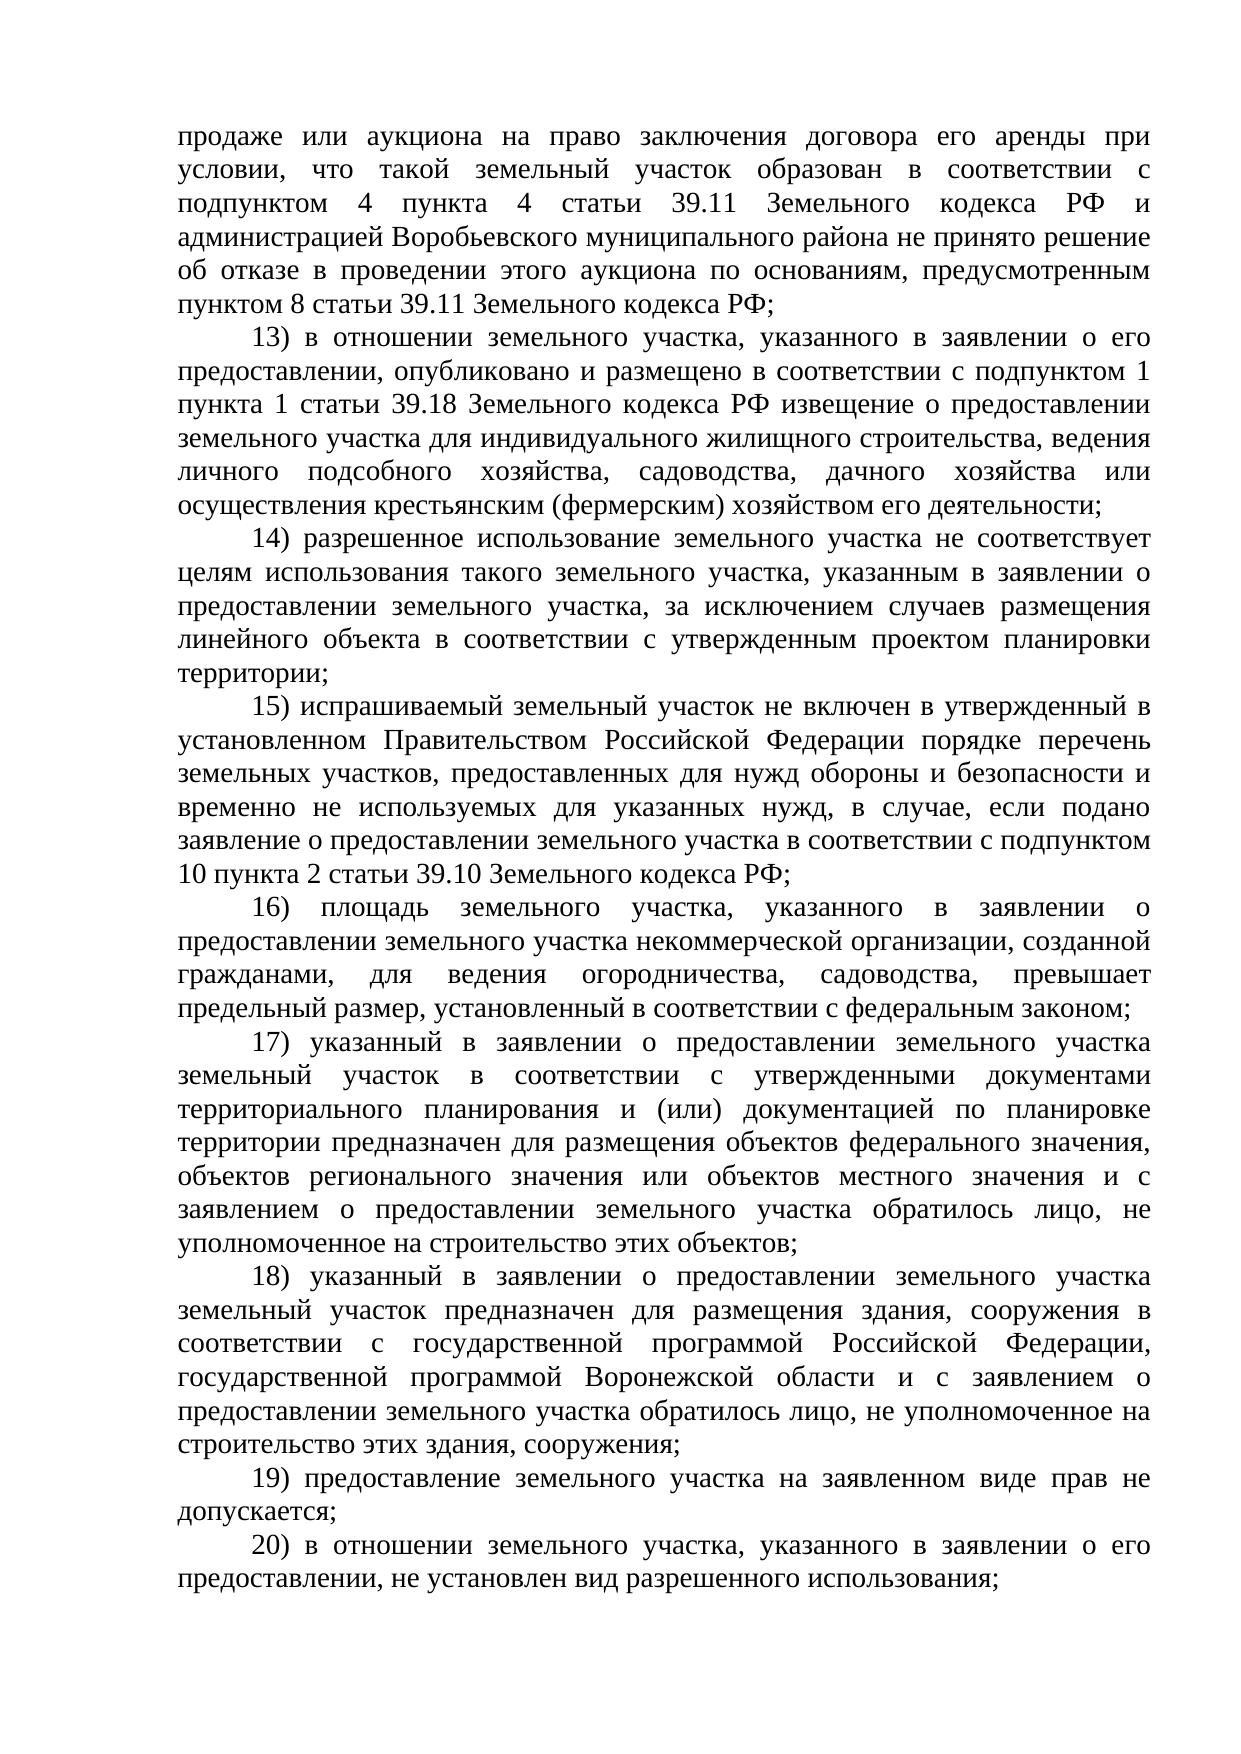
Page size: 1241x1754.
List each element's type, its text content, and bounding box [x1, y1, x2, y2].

text 19) предоставление земельного участка на заявленном виде прав не допускается; [177, 1460, 1152, 1527]
text 17) указанный в заявлении о предоставлении земельного участка земельный участок в соответствии с утвержденными документами территориального планирования и (или) документацией по планировке территории предназначен для размещения объектов федерального значения, объектов регионального значения или объектов местного значения и с заявлением о предоставлении земельного участка обратилось лицо, не уполномоченное на строительство этих объектов; [177, 1024, 1152, 1258]
text 20) в отношении земельного участка, указанного в заявлении о его предоставлении, не установлен вид разрешенного использования; [177, 1527, 1152, 1594]
text 16) площадь земельного участка, указанного в заявлении о предоставлении земельного участка некоммерческой организации, созданной гражданами, для ведения огородничества, садоводства, превышает предельный размер, установленный в соответствии с федеральным законом; [177, 889, 1152, 1024]
text 15) испрашиваемый земельный участок не включен в утвержденный в установленном Правительством Российской Федерации порядке перечень земельных участков, предоставленных для нужд обороны и безопасности и временно не используемых для указанных нужд, в случае, если подано заявление о предоставлении земельного участка в соответствии с подпунктом 10 пункта 2 статьи 39.10 Земельного кодекса РФ; [177, 688, 1152, 889]
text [177, 118, 1152, 319]
text 18) указанный в заявлении о предоставлении земельного участка земельный участок предназначен для размещения здания, сооружения в соответствии с государственной программой Российской Федерации, государственной программой Воронежской области и с заявлением о предоставлении земельного участка обратилось лицо, не уполномоченное на строительство этих здания, сооружения; [177, 1258, 1152, 1460]
text 13) в отношении земельного участка, указанного в заявлении о его предоставлении, опубликовано и размещено в соответствии с подпунктом 1 пункта 1 статьи 39.18 Земельного кодекса РФ извещение о предоставлении земельного участка для индивидуального жилищного строительства, ведения личного подсобного хозяйства, садоводства, дачного хозяйства или осуществления крестьянским (фермерским) хозяйством его деятельности; [177, 319, 1152, 521]
text 14) разрешенное использование земельного участка не соответствует целям использования такого земельного участка, указанным в заявлении о предоставлении земельного участка, за исключением случаев размещения линейного объекта в соответствии с утвержденным проектом планировки территории; [177, 521, 1152, 688]
